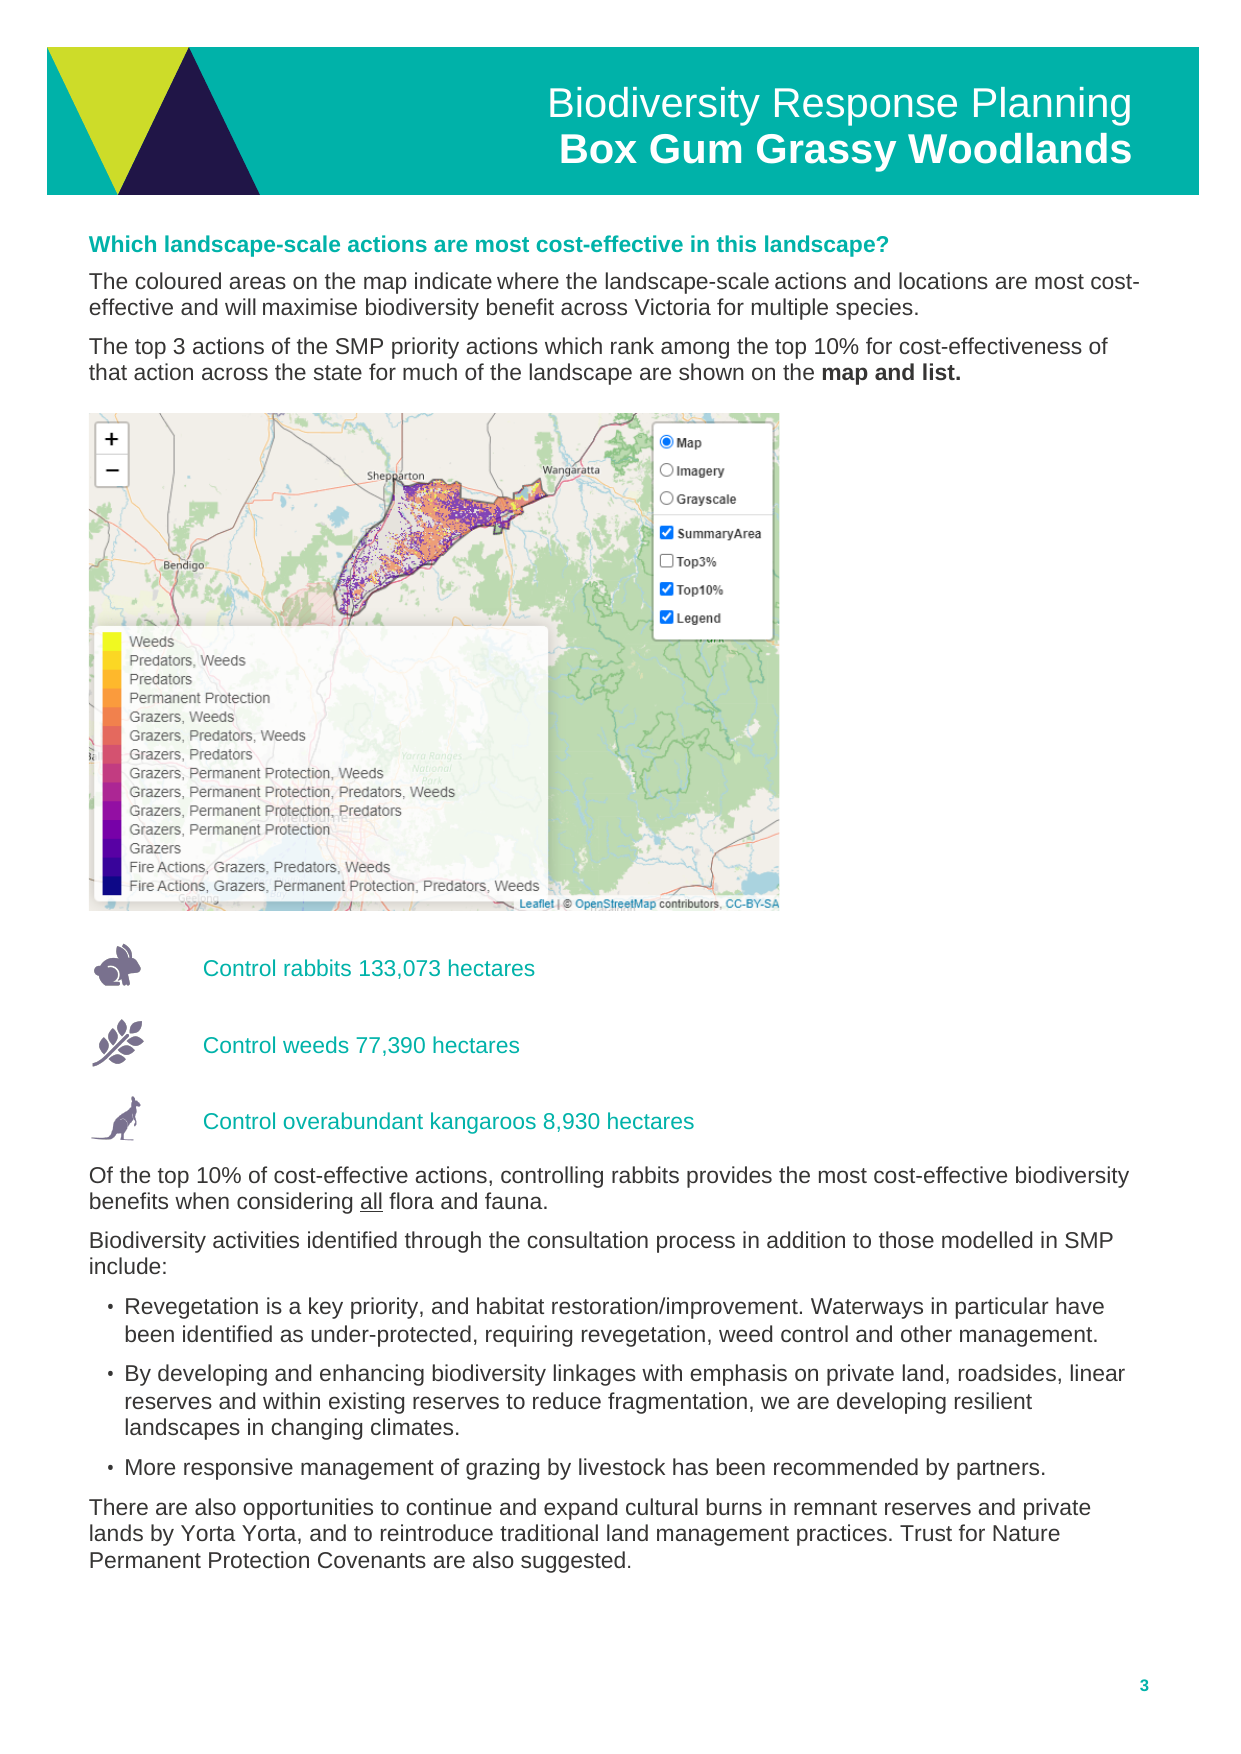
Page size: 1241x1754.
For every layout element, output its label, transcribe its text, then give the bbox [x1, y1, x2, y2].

table_cell [78, 1085, 191, 1157]
table_header [78, 930, 191, 1006]
table_cell Control weeds 77,390 hectares [191, 1006, 801, 1085]
table_cell Control overabundant kangaroos 8,930 hectares [191, 1085, 801, 1157]
text There are also opportunities to continue and expand cultural burns in remnant reserves and private lands by Yorta Yorta, and to reintroduce traditional land management practices. Trust for Nature Permanent Protection Covenants are also suggested. [626, 1494, 1152, 1573]
list By developing and enhancing biodiversity linkages with emphasis on private land, roadsides, linear reserves and within existing reserves to reduce fragmentation, we are developing resilient landscapes in changing climates. [106, 1359, 1152, 1441]
table_header Control rabbits 133,073 hectares [191, 930, 801, 1006]
text Of the top 10% of cost-effective actions, controlling rabbits provides the most cost-effective biodiversity benefits when considering all flora and fauna. [89, 1162, 1152, 1214]
list More responsive management of grazing by livestock has been recommended by partners. [106, 1453, 1152, 1482]
picture [88, 413, 779, 911]
text The coloured areas on the map indicate where the landscape-scale actions and locations are most cost-effective and will maximise biodiversity benefit across Victoria for multiple species. [89, 268, 1152, 321]
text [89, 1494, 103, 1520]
picture [88, 1091, 143, 1145]
text Biodiversity activities identified through the consultation process in addition to those modelled in SMP include: [89, 1227, 1152, 1280]
picture [88, 935, 147, 994]
list Revegetation is a key priority, and habitat restoration/improvement. Waterways in particular have been identified as under-protected, requiring revegetation, weed control and other management. [106, 1292, 1152, 1347]
subtitle Which landscape-scale actions are most cost-effective in this landscape? [89, 230, 1152, 257]
table_cell [78, 1006, 191, 1085]
picture [88, 1012, 149, 1073]
